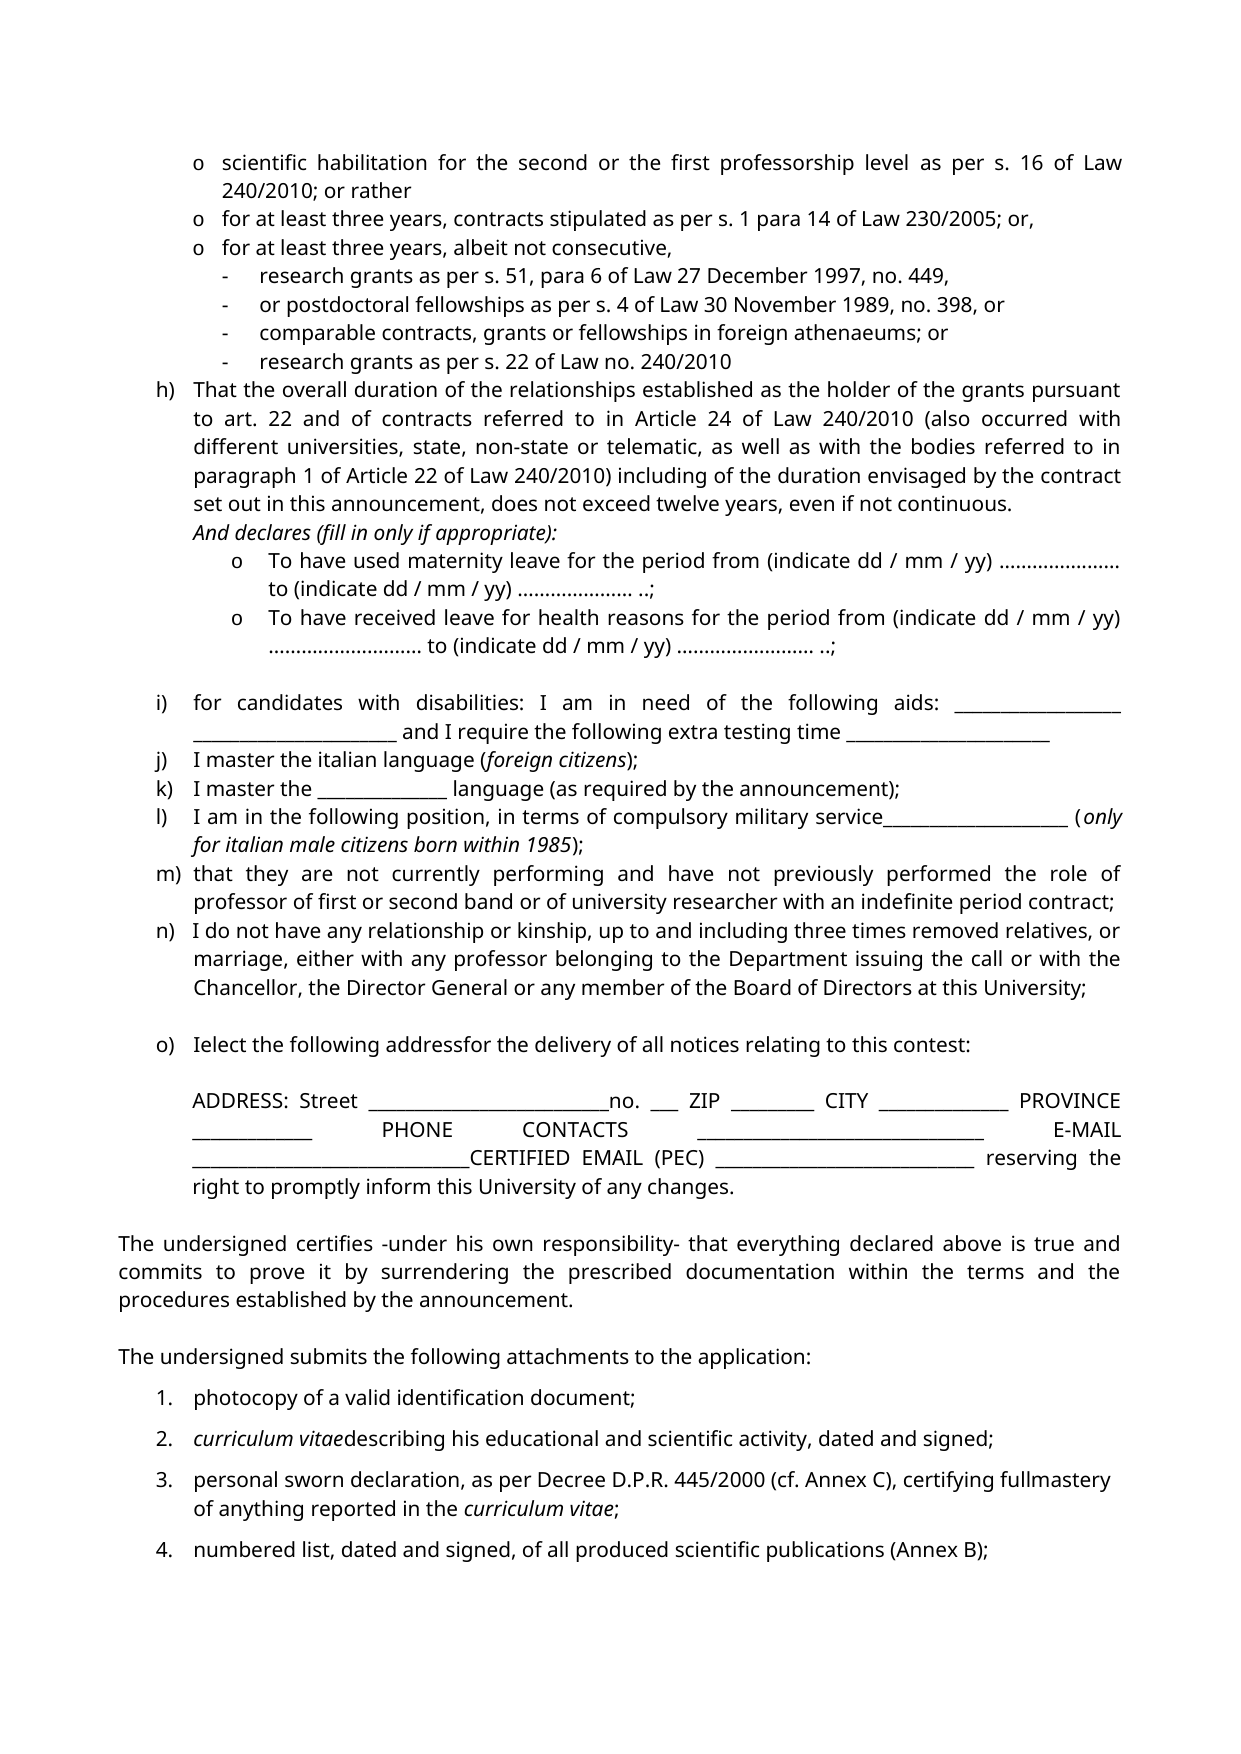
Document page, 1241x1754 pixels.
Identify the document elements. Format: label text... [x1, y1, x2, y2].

list for at least three years, contracts stipulated as per s. 1 para 14 of Law 230/2005; or, [192, 204, 1122, 233]
list I master the italian language (foreign citizens); [156, 745, 1122, 774]
list To have used maternity leave for the period from (indicate dd / mm / yy) …………….…… to (indicate dd / mm / yy) ………………… ..; [231, 546, 1122, 603]
list photocopy of a valid identification document; [156, 1383, 1122, 1412]
list That the overall duration of the relationships established as the holder of the grants pursuant to art. 22 and of contracts referred to in Article 24 of Law 240/2010 (also occurred with different universities, state, non-state or telematic, as well as with the bodies referred to in paragraph 1 of Article 22 of Law 240/2010) including of the duration envisaged by the contract set out in this announcement, does not exceed twelve years, even if not continuous. [156, 375, 1122, 518]
list that they are not currently performing and have not previously performed the role of professor of first or second band or of university researcher with an indefinite period contract; [156, 859, 1122, 916]
text The undersigned submits the following attachments to the application: [118, 1342, 1122, 1371]
list research grants as per s. 51, para 6 of Law 27 December 1997, no. 449, [222, 262, 1122, 290]
text ADDRESS: Street __________________________no. ___ ZIP _________ CITY ______________ PROVINCE _____________ PHONE CONTACTS _______________________________ E-MAIL ______________________________CERTIFIED EMAIL (PEC) ____________________________ reserving the right to promptly inform this University of any changes. [192, 1087, 1122, 1200]
list for candidates with disabilities: I am in need of the following aids: __________________ ______________________ and I require the following extra testing time ______________________ [156, 688, 1122, 745]
list personal sworn declaration, as per Decree D.P.R. 445/2000 (cf. Annex C), certifying fullmastery of anything reported in the curriculum vitae; [156, 1465, 1122, 1522]
list or postdoctoral fellowships as per s. 4 of Law 30 November 1989, no. 398, or [222, 290, 1122, 318]
list scientific habilitation for the second or the first professorship level as per s. 16 of Law 240/2010; or rather [192, 148, 1122, 204]
text The undersigned certifies -under his own responsibility- that everything declared above is true and commits to prove it by surrendering the prescribed documentation within the terms and the procedures established by the announcement. [118, 1229, 1122, 1314]
list I master the ______________ language (as required by the announcement); [156, 774, 1122, 802]
list for at least three years, albeit not consecutive, [192, 233, 1122, 262]
list research grants as per s. 22 of Law no. 240/2010 [222, 347, 1122, 375]
list curriculum vitaedescribing his educational and scientific activity, dated and signed; [156, 1424, 1122, 1453]
list numbered list, dated and signed, of all produced scientific publications (Annex B); [156, 1535, 1122, 1563]
list I do not have any relationship or kinship, up to and including three times removed relatives, or marriage, either with any professor belonging to the Department issuing the call or with the Chancellor, the Director General or any member of the Board of Directors at this University; [156, 916, 1122, 1001]
list To have received leave for health reasons for the period from (indicate dd / mm / yy) ……………….……… to (indicate dd / mm / yy) ………….………… ..; [231, 603, 1122, 660]
list I am in the following position, in terms of compulsory military service____________________ (only for italian male citizens born within 1985); [156, 802, 1122, 859]
list comparable contracts, grants or fellowships in foreign athenaeums; or [222, 318, 1122, 347]
list Ielect the following addressfor the delivery of all notices relating to this contest: [156, 1030, 1122, 1058]
text And declares (fill in only if appropriate): [193, 518, 1122, 546]
